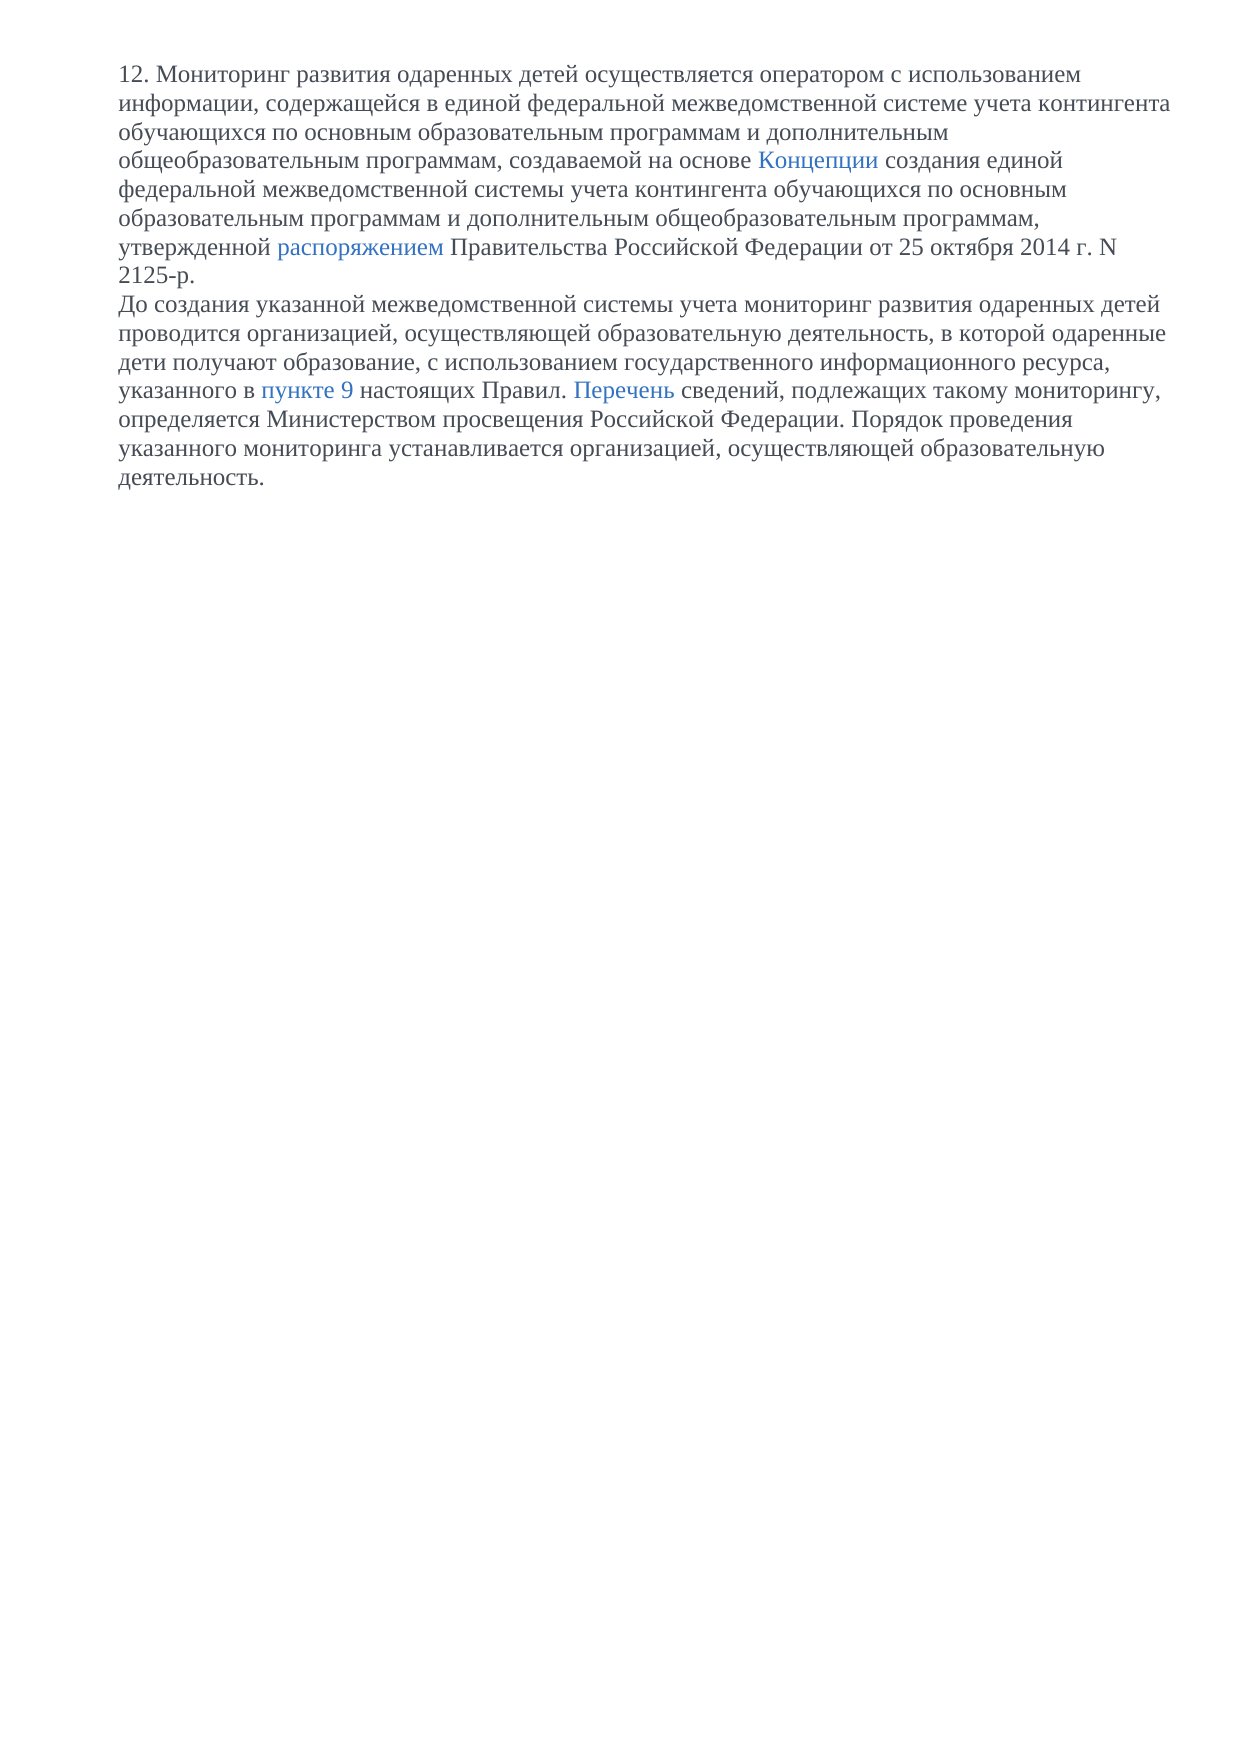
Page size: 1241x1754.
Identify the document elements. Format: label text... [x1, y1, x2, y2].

text 12. Мониторинг развития одаренных детей осуществляется оператором с использованием информации, содержащейся в единой федеральной межведомственной системе учета контингента обучающихся по основным образовательным программам и дополнительным общеобразовательным программам, создаваемой на основе Концепции создания единой федеральной межведомственной системы учета контингента обучающихся по основным образовательным программам и дополнительным общеобразовательным программам, утвержденной распоряжением Правительства Российской Федерации от 25 октября 2014 г. N 2125-р. [118, 59, 1181, 289]
text До создания указанной межведомственной системы учета мониторинг развития одаренных детей проводится организацией, осуществляющей образовательную деятельность, в которой одаренные дети получают образование, с использованием государственного информационного ресурса, указанного в пункте 9 настоящих Правил. Перечень сведений, подлежащих такому мониторингу, определяется Министерством просвещения Российской Федерации. Порядок проведения указанного мониторинга устанавливается организацией, осуществляющей образовательную деятельность. [118, 289, 1181, 490]
